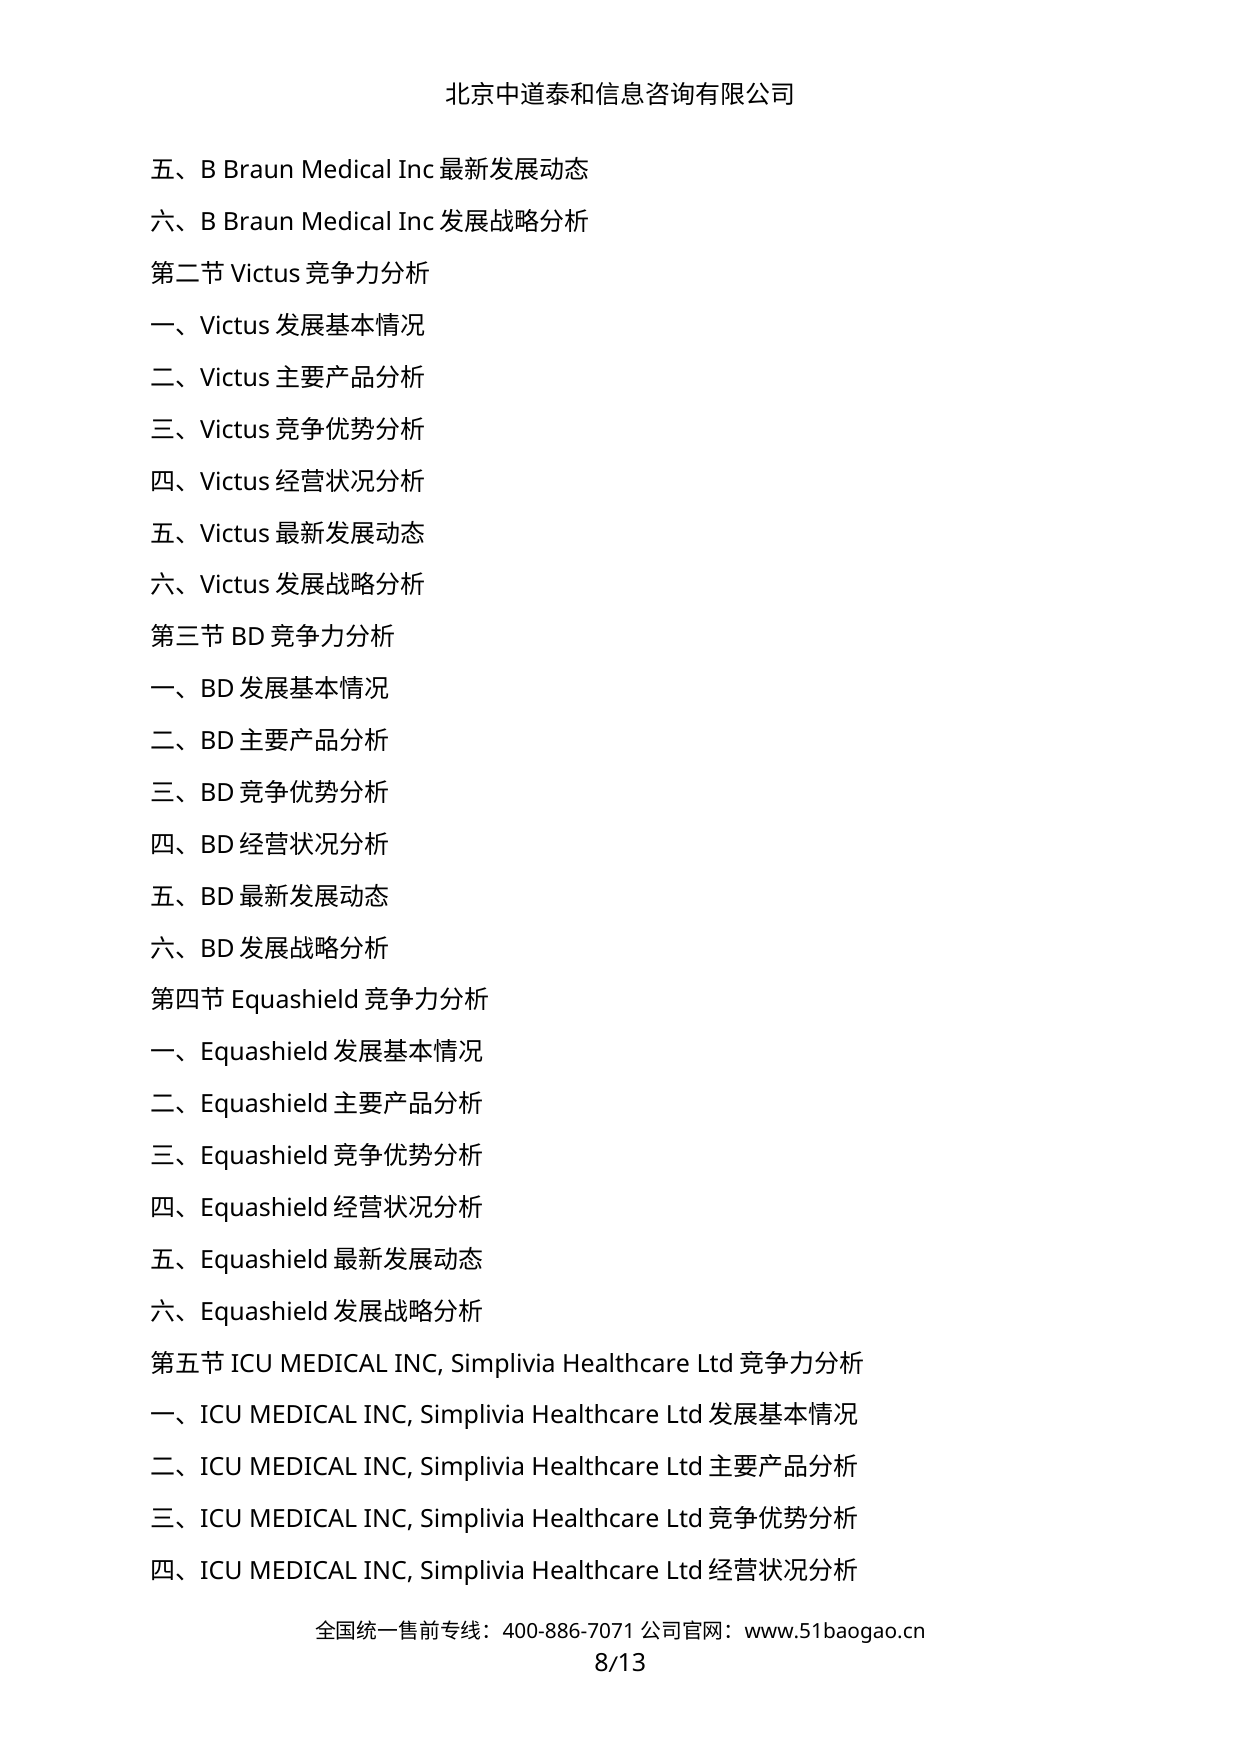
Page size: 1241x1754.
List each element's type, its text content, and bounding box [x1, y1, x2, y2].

text 三、BD竞争优势分析 [150, 772, 1090, 809]
text 三、ICU MEDICAL INC, Simplivia Healthcare Ltd竞争优势分析 [150, 1499, 1090, 1535]
text 一、Victus发展基本情况 [150, 306, 1090, 342]
text 第二节 Victus竞争力分析 [150, 254, 1090, 290]
text 五、BD最新发展动态 [150, 876, 1090, 912]
text 六、Victus发展战略分析 [150, 565, 1090, 601]
text 一、ICU MEDICAL INC, Simplivia Healthcare Ltd发展基本情况 [150, 1395, 1090, 1431]
text 五、Victus最新发展动态 [150, 513, 1090, 549]
text 第五节 ICU MEDICAL INC, Simplivia Healthcare Ltd竞争力分析 [150, 1343, 1090, 1379]
text 五、B Braun Medical Inc最新发展动态 [150, 150, 1090, 186]
text 二、Victus主要产品分析 [150, 357, 1090, 394]
text 一、Equashield发展基本情况 [150, 1032, 1090, 1068]
text 二、Equashield主要产品分析 [150, 1084, 1090, 1120]
text 三、Victus竞争优势分析 [150, 409, 1090, 446]
text 三、Equashield竞争优势分析 [150, 1136, 1090, 1172]
text 四、BD经营状况分析 [150, 824, 1090, 861]
text 二、BD主要产品分析 [150, 721, 1090, 757]
text 四、Victus经营状况分析 [150, 461, 1090, 497]
text 六、BD发展战略分析 [150, 928, 1090, 964]
text 第四节 Equashield竞争力分析 [150, 980, 1090, 1016]
text 一、BD发展基本情况 [150, 669, 1090, 705]
text 第三节 BD竞争力分析 [150, 617, 1090, 653]
text 六、Equashield发展战略分析 [150, 1291, 1090, 1327]
text 六、B Braun Medical Inc发展战略分析 [150, 202, 1090, 238]
text 四、ICU MEDICAL INC, Simplivia Healthcare Ltd经营状况分析 [150, 1551, 1090, 1587]
text 四、Equashield经营状况分析 [150, 1187, 1090, 1224]
text 二、ICU MEDICAL INC, Simplivia Healthcare Ltd主要产品分析 [150, 1447, 1090, 1483]
text 五、Equashield最新发展动态 [150, 1239, 1090, 1276]
